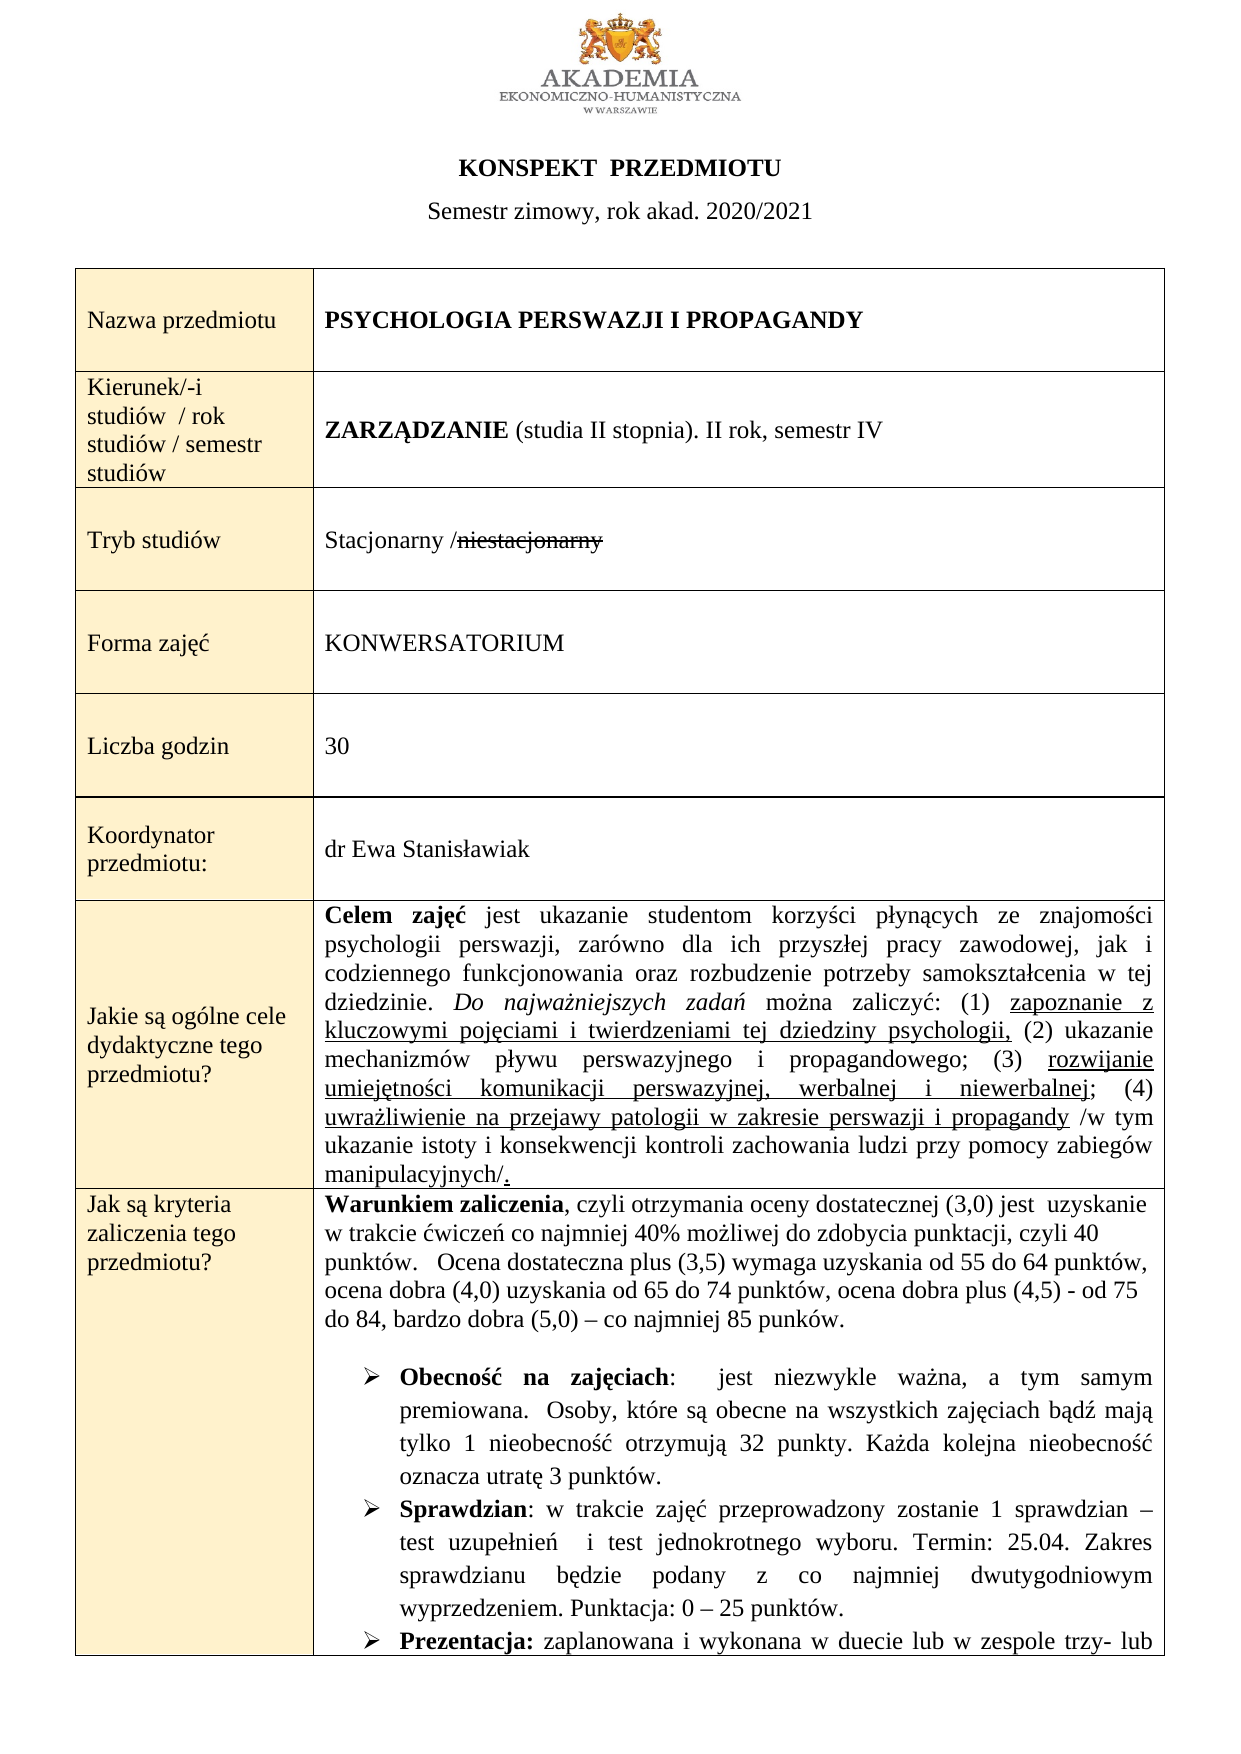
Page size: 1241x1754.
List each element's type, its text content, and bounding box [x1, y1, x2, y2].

table_header Nazwa przedmiotu [76, 269, 313, 371]
table_cell dr Ewa Stanisławiak [314, 798, 1164, 899]
table_cell Jakie są ogólne cele dydaktyczne tego przedmiotu? [76, 901, 313, 1188]
table_cell 30 [314, 694, 1164, 796]
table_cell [76, 1189, 313, 1654]
table_cell Forma zajęć [76, 591, 313, 693]
picture [483, 0, 753, 123]
table_cell Liczba godzin [76, 694, 313, 796]
text KONSPEKT PRZEDMIOTU [75, 153, 1165, 182]
table_header PSYCHOLOGIA PERSWAZJI I PROPAGANDY [314, 269, 1164, 371]
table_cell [314, 1189, 1164, 1654]
table_cell KONWERSATORIUM [314, 591, 1164, 693]
text Semestr zimowy, rok akad. 2020/2021 [75, 196, 1165, 225]
table_cell Tryb studiów [76, 488, 313, 590]
table_cell Koordynator przedmiotu: [76, 798, 313, 899]
table_cell Stacjonarny /niestacjonarny [314, 488, 1164, 590]
table_cell Celem zajęć jest ukazanie studentom korzyści płynących ze znajomości psychologii perswazji, zarówno dla ich przyszłej pracy zawodowej, jak i codziennego funkcjonowania oraz rozbudzenie potrzeby samokształcenia w tej dziedzinie. Do najważniejszych zadań można zaliczyć: (1) zapoznanie z kluczowymi pojęciami i twierdzeniami tej dziedziny psychologii, (2) ukazanie mechanizmów pływu perswazyjnego i propagandowego; (3) rozwijanie umiejętności komunikacji perswazyjnej, werbalnej i niewerbalnej; (4) uwrażliwienie na przejawy patologii w zakresie perswazji i propagandy /w tym ukazanie istoty i konsekwencji kontroli zachowania ludzi przy pomocy zabiegów manipulacyjnych/. [314, 901, 1164, 1188]
table_cell Kierunek/-i studiów / rok studiów / semestr studiów [76, 372, 313, 487]
table_cell ZARZĄDZANIE (studia II stopnia). II rok, semestr IV [314, 372, 1164, 487]
